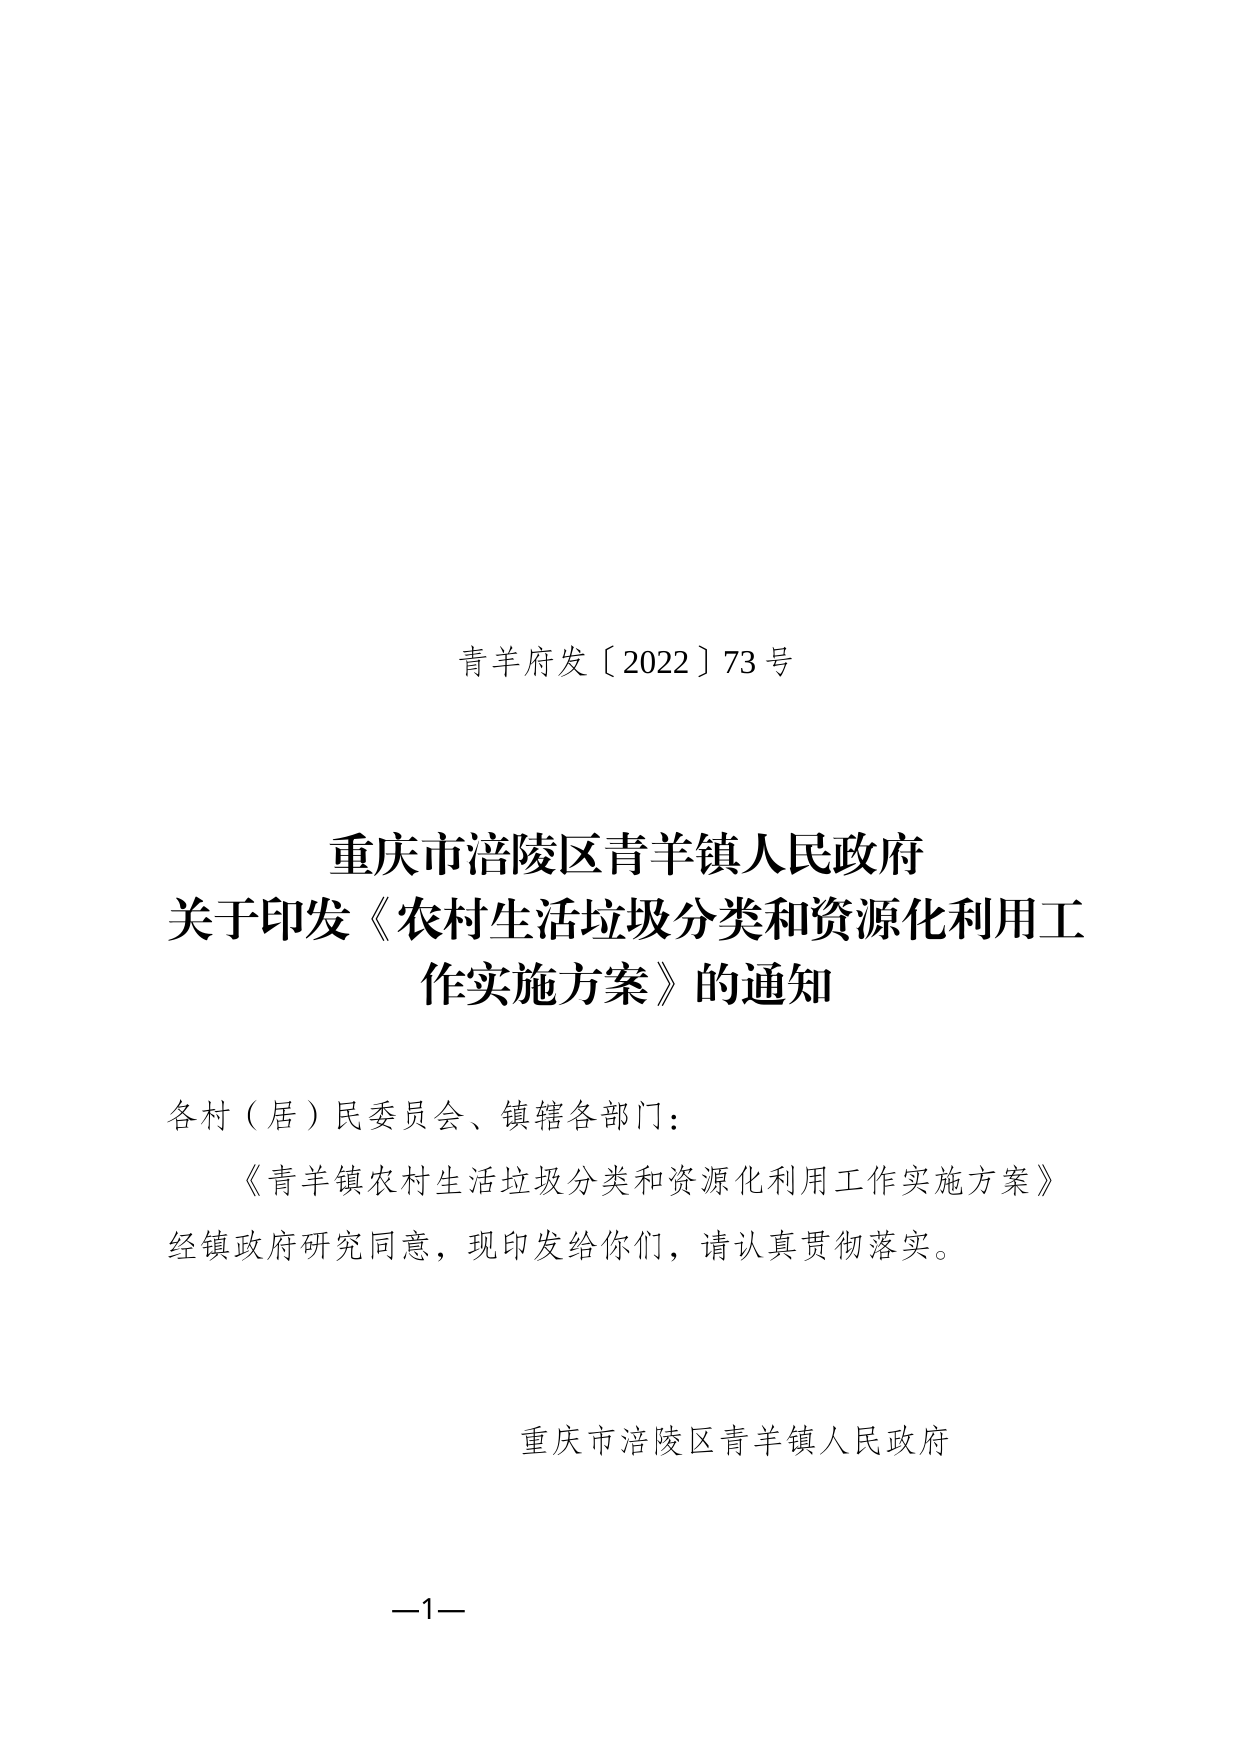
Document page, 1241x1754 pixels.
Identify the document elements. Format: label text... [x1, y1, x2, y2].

text 各村（居）民委员会、镇辖各部门： [165, 1084, 1087, 1149]
text 青羊府发〔2022〕73号 [165, 629, 1087, 694]
text 重庆市涪陵区青羊镇人民政府 [165, 824, 1087, 889]
text 《青羊镇农村生活垃圾分类和资源化利用工作实施方案》经镇政府研究同意，现印发给你们，请认真贯彻落实。 [165, 1149, 1087, 1279]
text 关于印发《农村生活垃圾分类和资源化利用工作实施方案》的通知 [165, 889, 1087, 1019]
text 重庆市涪陵区青羊镇人民政府 [165, 1409, 1087, 1474]
